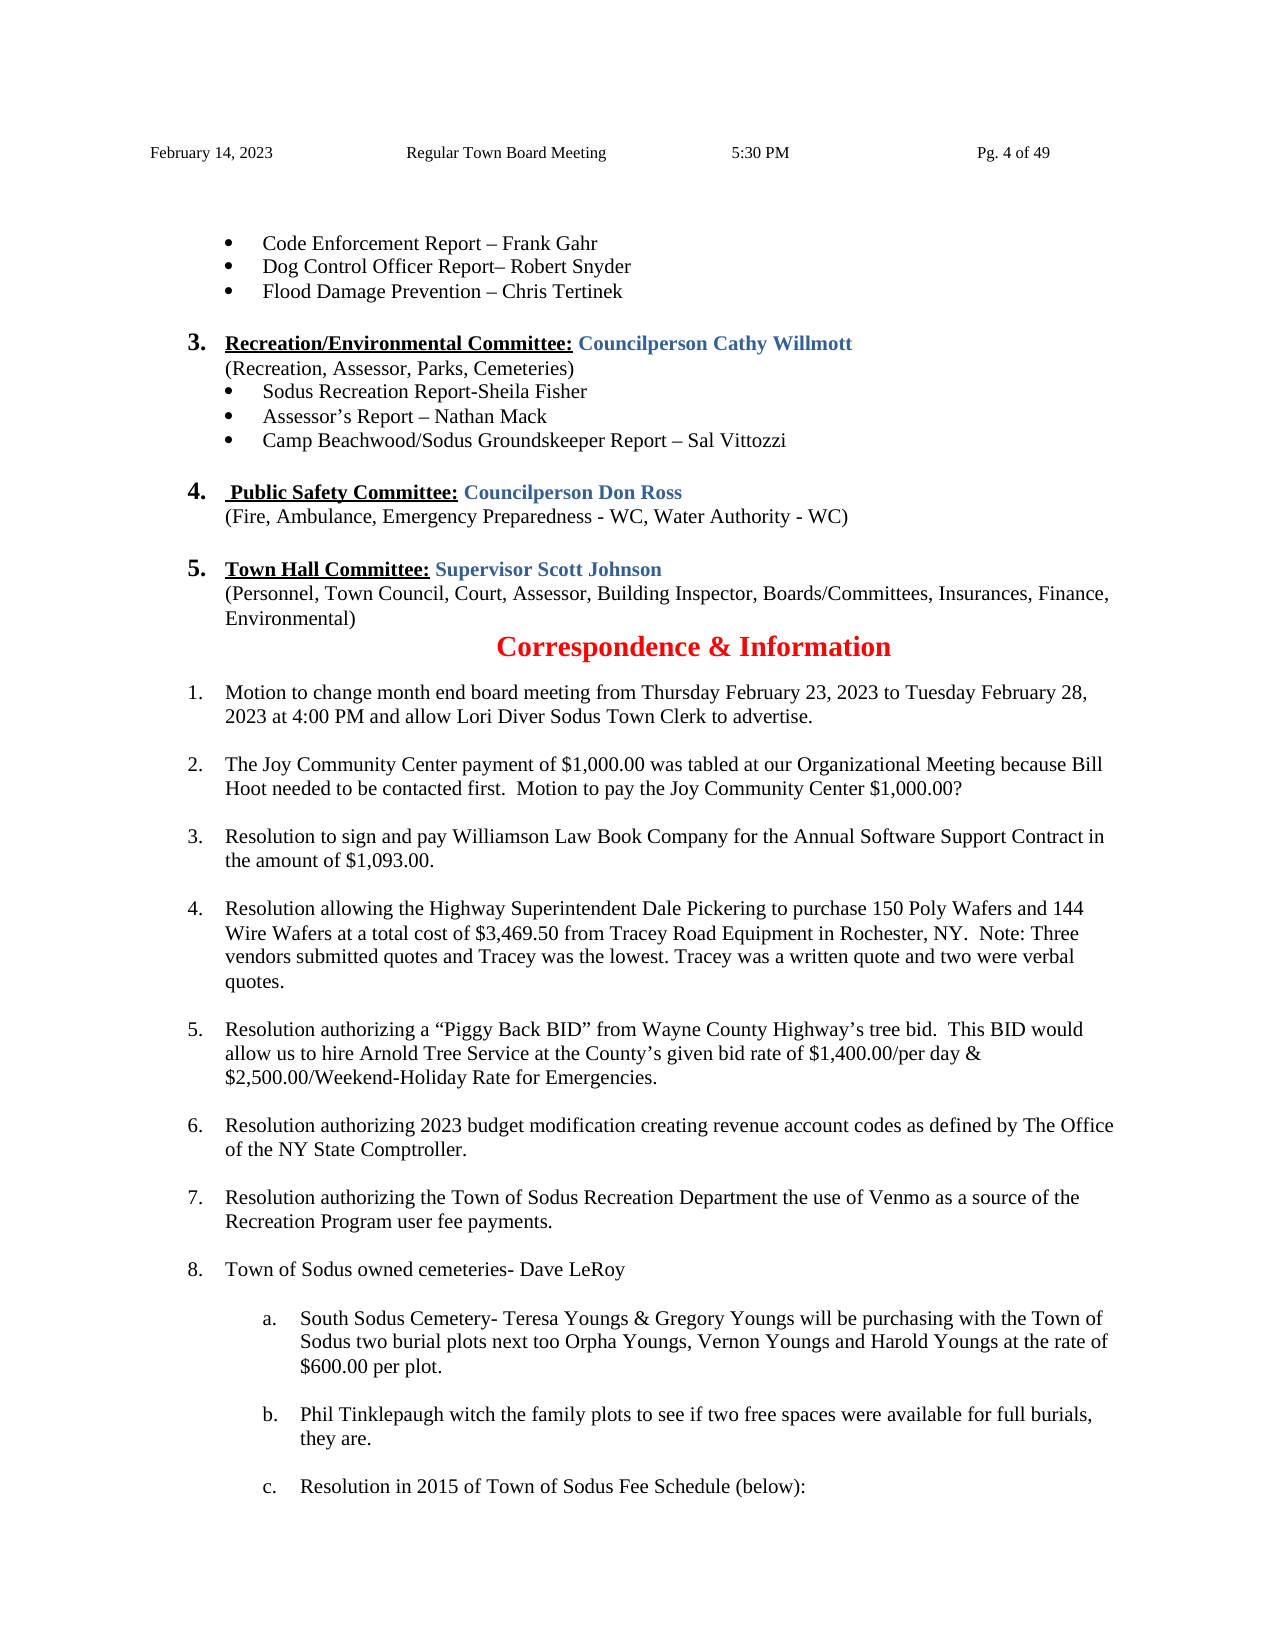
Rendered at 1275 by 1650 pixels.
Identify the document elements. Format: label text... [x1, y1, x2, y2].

list Resolution to sign and pay Williamson Law Book Company for the Annual Software Support Contract in the amount of $1,093.00. [187, 824, 1125, 872]
list Town Hall Committee: Supervisor Scott Johnson [187, 553, 1125, 581]
list Assessor’s Report – Nathan Mack [225, 403, 1125, 428]
list Resolution allowing the Highway Superintendent Dale Pickering to purchase 150 Poly Wafers and 144 Wire Wafers at a total cost of $3,469.50 from Tracey Road Equipment in Rochester, NY. Note: Three vendors submitted quotes and Tracey was the lowest. Tracey was a written quote and two were verbal quotes. [187, 896, 1125, 993]
list (Personnel, Town Council, Court, Assessor, Building Inspector, Boards/Committees, Insurances, Finance, Environmental) [225, 581, 1125, 629]
list Resolution authorizing the Town of Sodus Recreation Department the use of Venmo as a source of the Recreation Program user fee payments. [187, 1185, 1125, 1233]
list Camp Beachwood/Sodus Groundskeeper Report – Sal Vittozzi [225, 428, 1125, 452]
list (Fire, Ambulance, Emergency Preparedness - WC, Water Authority - WC) [225, 504, 1125, 528]
list Public Safety Committee: Councilperson Don Ross [187, 476, 1125, 504]
list Motion to change month end board meeting from Thursday February 23, 2023 to Tuesday February 28, 2023 at 4:00 PM and allow Lori Diver Sodus Town Clerk to advertise. [187, 680, 1125, 728]
list Flood Damage Prevention – Chris Tertinek [225, 278, 1125, 303]
list Dog Control Officer Report– Robert Snyder [225, 254, 1125, 278]
list Sodus Recreation Report-Sheila Fisher [225, 379, 1125, 403]
list Resolution authorizing 2023 budget modification creating revenue account codes as defined by The Office of the NY State Comptroller. [187, 1113, 1125, 1161]
list Code Enforcement Report – Frank Gahr [225, 230, 1125, 254]
list Correspondence & Information [262, 629, 1125, 663]
list Town of Sodus owned cemeteries- Dave LeRoy [187, 1257, 1125, 1281]
list Resolution authorizing a “Piggy Back BID” from Wayne County Highway’s tree bid. This BID would allow us to hire Arnold Tree Service at the County’s given bid rate of $1,400.00/per day & $2,500.00/Weekend-Holiday Rate for Emergencies. [187, 1017, 1125, 1089]
list South Sodus Cemetery- Teresa Youngs & Gregory Youngs will be purchasing with the Town of Sodus two burial plots next too Orpha Youngs, Vernon Youngs and Harold Youngs at the rate of $600.00 per plot. [262, 1305, 1125, 1378]
list Recreation/Environmental Committee: Councilperson Cathy Willmott [187, 327, 1125, 355]
list Phil Tinklepaugh witch the family plots to see if two free spaces were available for full burials, they are. [262, 1402, 1125, 1450]
list The Joy Community Center payment of $1,000.00 was tabled at our Organizational Meeting because Bill Hoot needed to be contacted first. Motion to pay the Joy Community Center $1,000.00? [187, 752, 1125, 800]
list (Recreation, Assessor, Parks, Cemeteries) [225, 355, 1125, 379]
list Resolution in 2015 of Town of Sodus Fee Schedule (below): [262, 1474, 1125, 1498]
